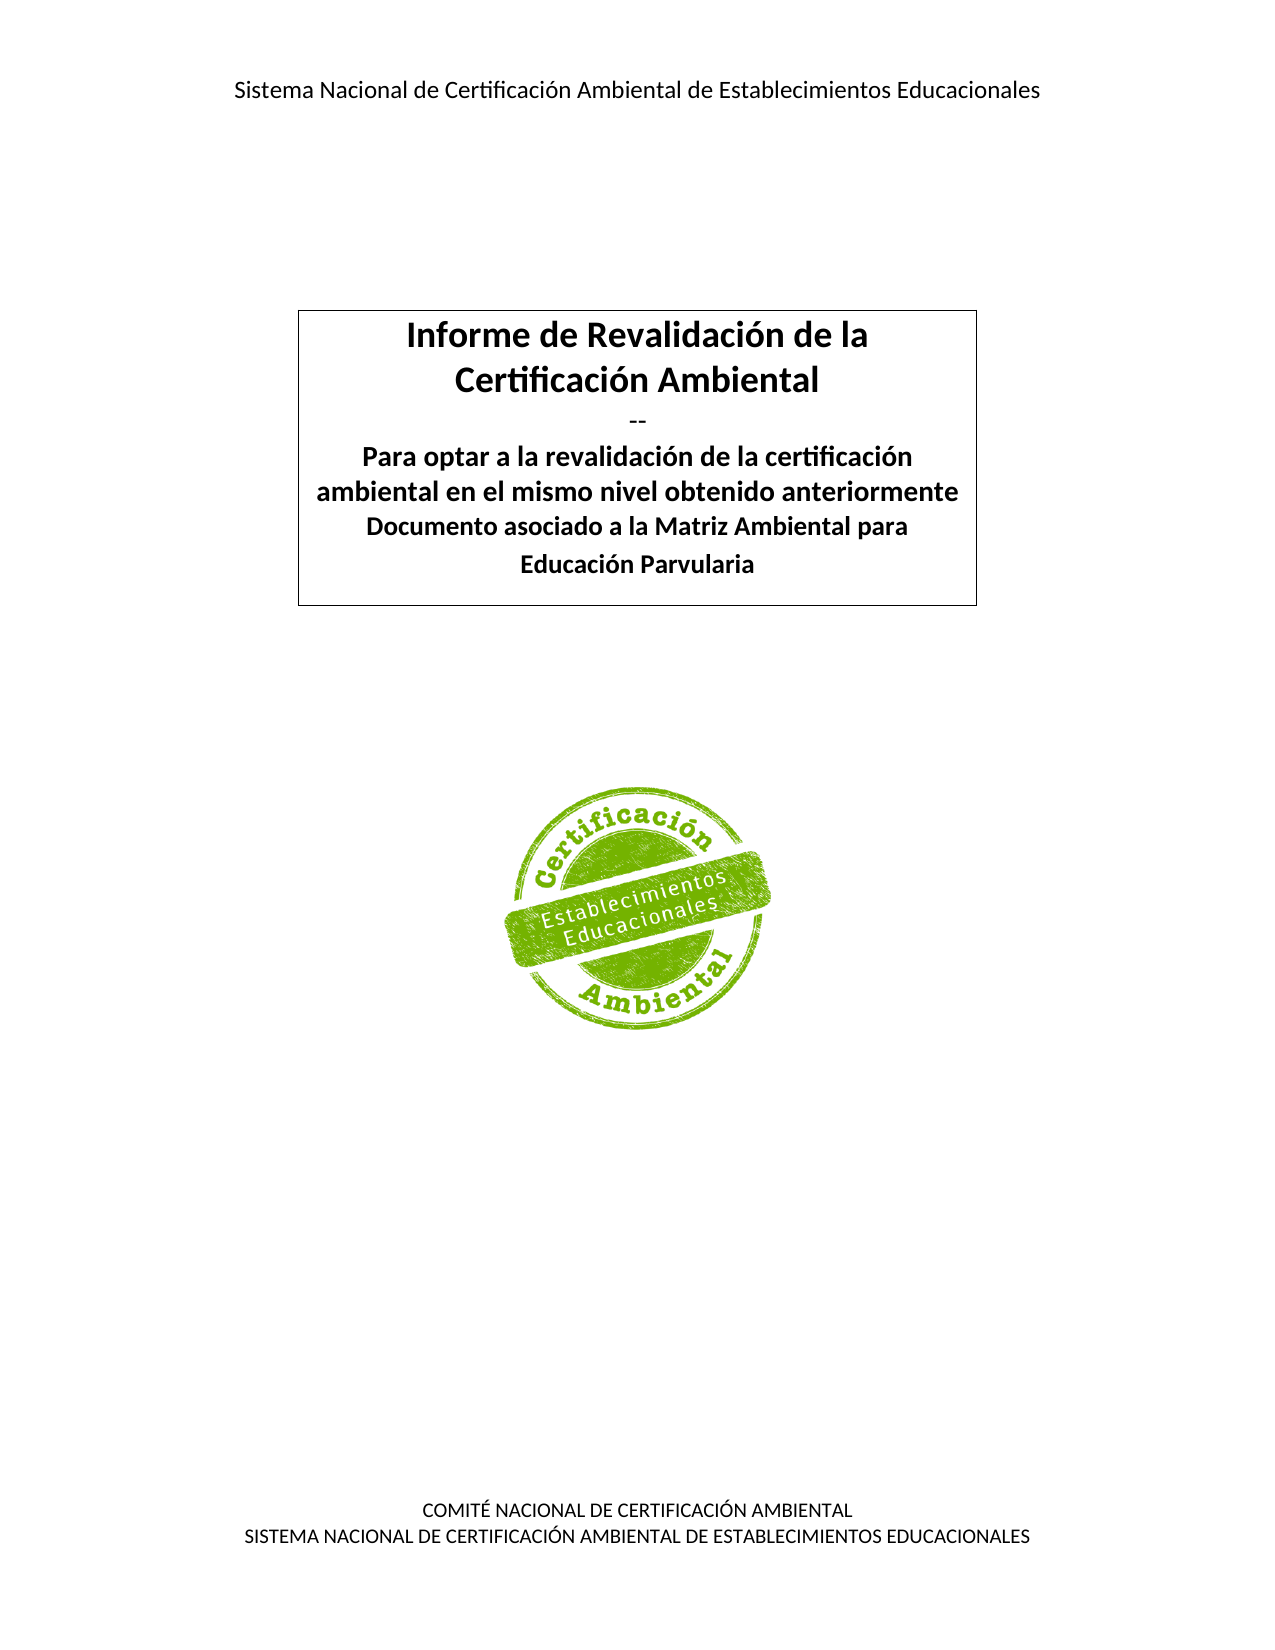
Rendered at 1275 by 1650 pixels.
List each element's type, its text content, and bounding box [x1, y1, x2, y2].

picture [496, 773, 779, 1043]
table_header Informe de Revalidación de la Certificación Ambiental -- Para optar a la revalidación de la certificación ambiental en el mismo nivel obtenido anteriormente Documento asociado a la Matriz Ambiental para Educación Parvularia [299, 311, 976, 605]
